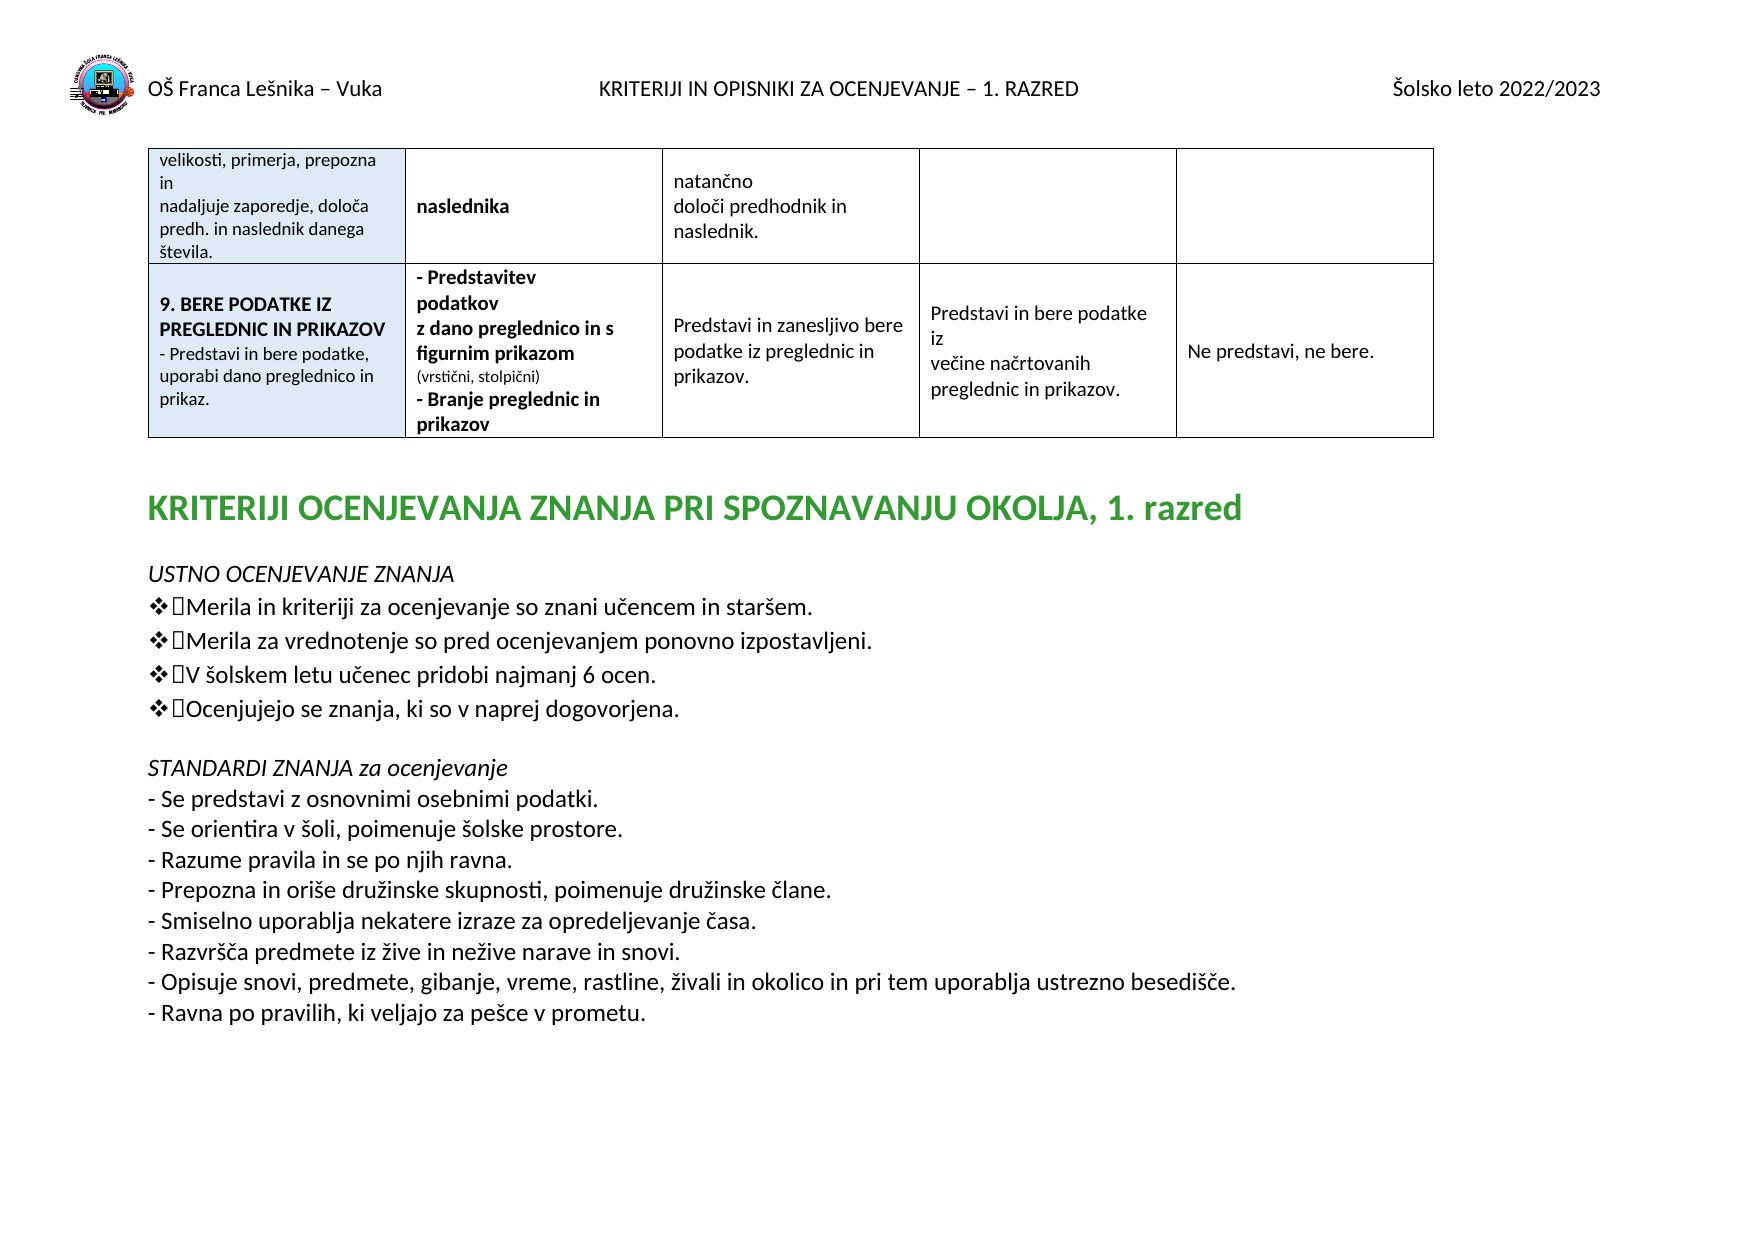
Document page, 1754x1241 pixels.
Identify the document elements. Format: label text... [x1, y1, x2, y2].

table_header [663, 149, 919, 263]
text USTNO OCENJEVANJE ZNANJA [148, 558, 1606, 588]
table_cell Ne predstavi, ne bere. [1177, 264, 1433, 437]
text STANDARDI ZNANJA za ocenjevanje - Se predstavi z osnovnimi osebnimi podatki. - Se orientira v šoli, poimenuje šolske prostore. - Razume pravila in se po njih ravna. - Prepozna in oriše družinske skupnosti, poimenuje družinske člane. - Smiselno uporablja nekatere izraze za opredeljevanje časa. - Razvršča predmete iz žive in nežive narave in snovi. - Opisuje snovi, predmete, gibanje, vreme, rastline, živali in okolico in pri tem uporablja ustrezno besedišče. - Ravna po pravilih, ki veljajo za pešce v prometu. [148, 753, 1606, 1055]
table_cell Predstavi in zanesljivo bere podatke iz preglednic in prikazov. [663, 264, 919, 437]
text KRITERIJI OCENJEVANJA ZNANJA PRI SPOZNAVANJU OKOLJA, 1. razred [148, 484, 1606, 558]
text Merila in kriteriji za ocenjevanje so znani učencem in staršem. Merila za vrednotenje so pred ocenjevanjem ponovno izpostavljeni. V šolskem letu učenec pridobi najmanj 6 ocen. Ocenjujejo se znanja, ki so v naprej dogovorjena. [148, 588, 1606, 753]
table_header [1177, 149, 1433, 263]
table_cell 9. BERE PODATKE IZ PREGLEDNIC IN PRIKAZOV - Predstavi in bere podatke, uporabi dano preglednico in prikaz. [149, 264, 405, 437]
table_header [920, 149, 1176, 263]
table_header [149, 149, 405, 263]
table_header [406, 149, 662, 263]
table_cell Predstavi in bere podatke iz večine načrtovanih preglednic in prikazov. [920, 264, 1176, 437]
table_cell - Predstavitev podatkov z dano preglednico in s figurnim prikazom (vrstični, stolpični) - Branje preglednic in prikazov [406, 264, 662, 437]
